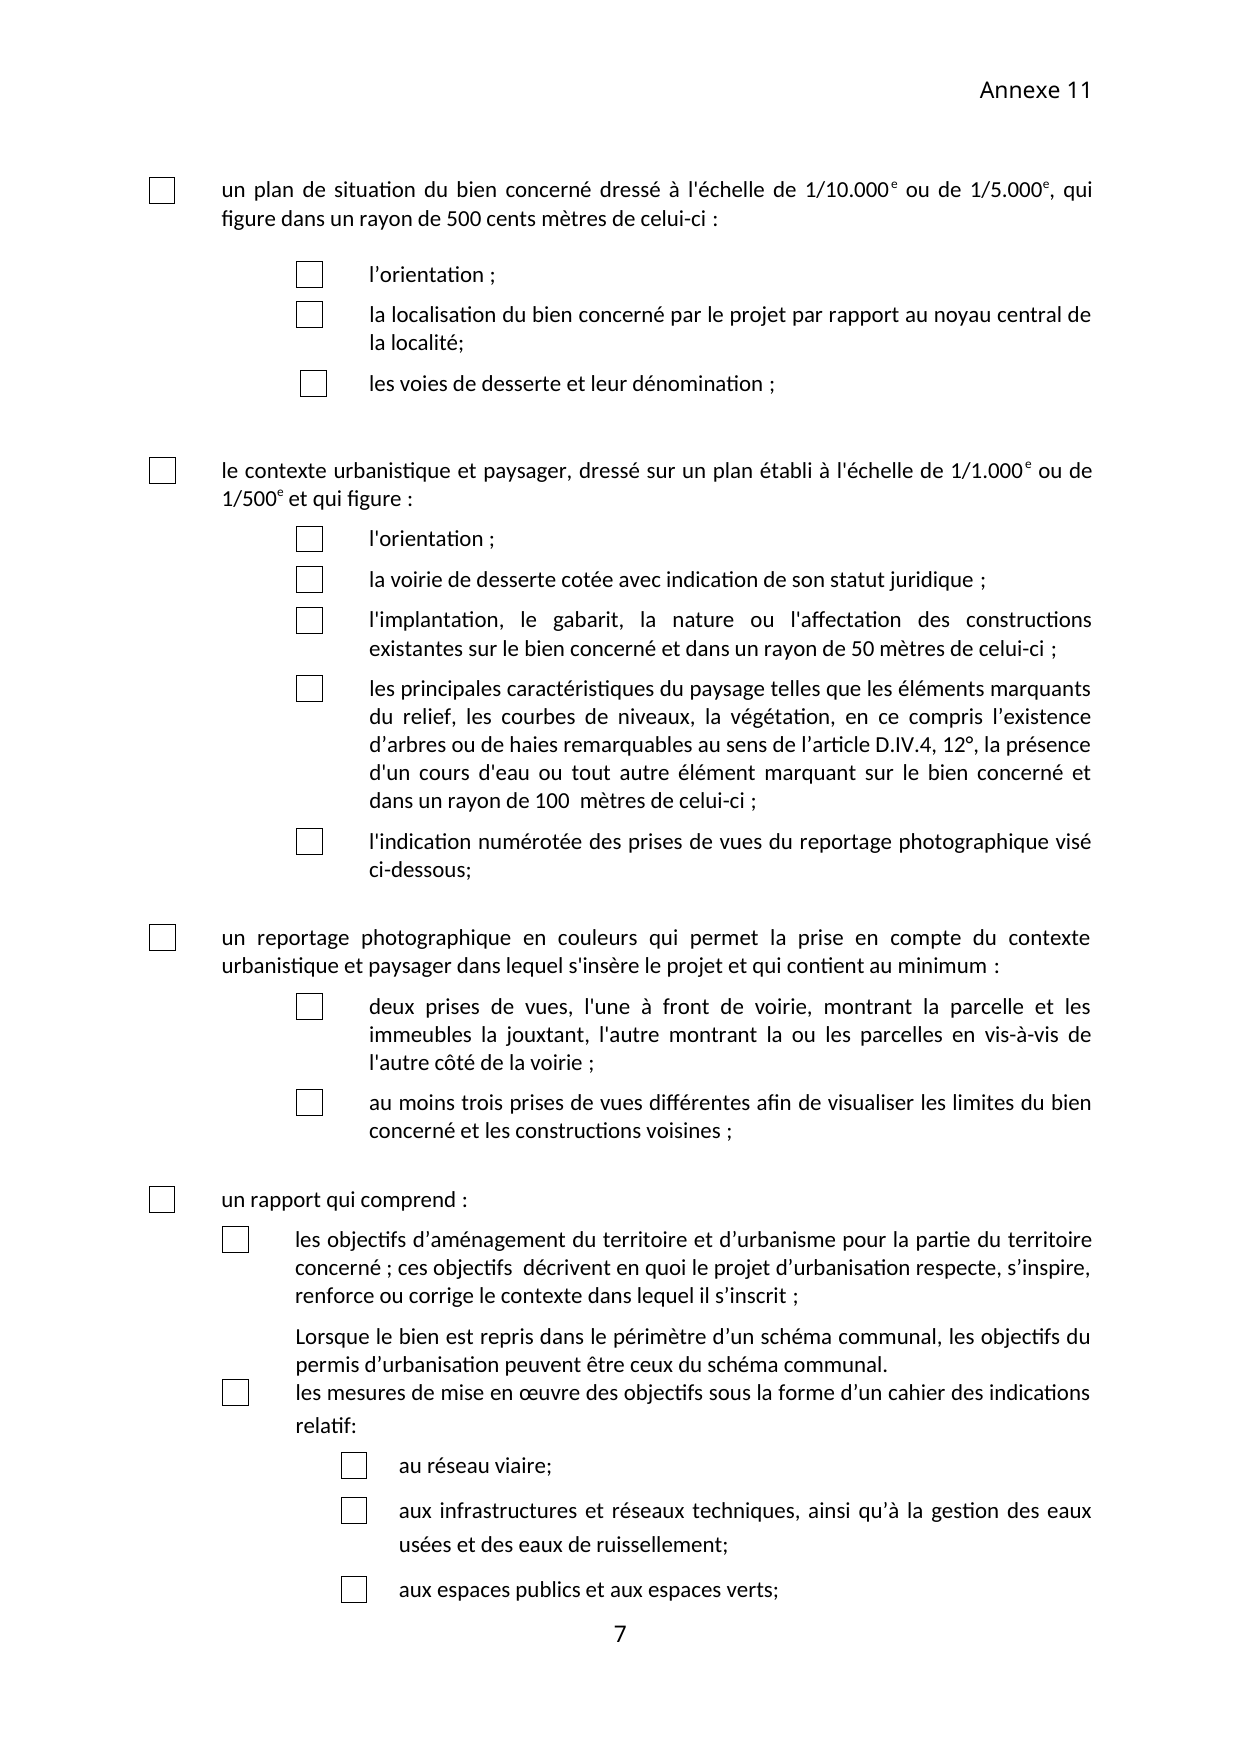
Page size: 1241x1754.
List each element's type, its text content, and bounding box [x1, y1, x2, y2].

text le contexte urbanistique et paysager, dressé sur un plan établi à l'échelle de 1/1.000e ou de 1/500e et qui figure : [148, 456, 1093, 512]
text les objectifs d’aménagement du territoire et d’urbanisme pour la partie du territoire concerné ; ces objectifs décrivent en quoi le projet d’urbanisation respecte, s’inspire, renforce ou corrige le contexte dans lequel il s’inscrit ; [221, 1226, 1093, 1309]
text deux prises de vues, l'une à front de voirie, montrant la parcelle et les immeubles la jouxtant, l'autre montrant la ou les parcelles en vis-à-vis de l'autre côté de la voirie ; [295, 992, 1093, 1076]
text aux espaces publics et aux espaces verts; [339, 1575, 1093, 1603]
text les principales caractéristiques du paysage telles que les éléments marquants du relief, les courbes de niveaux, la végétation, en ce compris l’existence d’arbres ou de haies remarquables au sens de l’article D.IV.4, 12°, la présence d'un cours d'eau ou tout autre élément marquant sur le bien concerné et dans un rayon de 100 mètres de celui-ci ; [295, 674, 1093, 814]
text au réseau viaire; [339, 1451, 1093, 1479]
text l'orientation ; [221, 524, 1093, 553]
text un plan de situation du bien concerné dressé à l'échelle de 1/10.000e ou de 1/5.000e, qui figure dans un rayon de 500 cents mètres de celui-ci : [148, 176, 1093, 232]
text la localisation du bien concerné par le projet par rapport au noyau central de la localité; [295, 300, 1093, 356]
text l'indication numérotée des prises de vues du reportage photographique visé ci-dessous; [295, 827, 1093, 883]
text la voirie de desserte cotée avec indication de son statut juridique ; [295, 565, 1093, 593]
text les mesures de mise en œuvre des objectifs sous la forme d’un cahier des indications relatif: [221, 1378, 1093, 1440]
text l'implantation, le gabarit, la nature ou l'affectation des constructions existantes sur le bien concerné et dans un rayon de 50 mètres de celui-ci ; [295, 606, 1093, 662]
text un rapport qui comprend : [148, 1185, 1093, 1213]
text aux infrastructures et réseaux techniques, ainsi qu’à la gestion des eaux usées et des eaux de ruissellement; [339, 1496, 1093, 1558]
text les voies de desserte et leur dénomination ; [221, 369, 1093, 397]
text l’orientation ; [221, 260, 1093, 288]
text un reportage photographique en couleurs qui permet la prise en compte du contexte urbanistique et paysager dans lequel s'insère le projet et qui contient au minimum : [148, 923, 1093, 979]
text Lorsque le bien est repris dans le périmètre d’un schéma communal, les objectifs du permis d’urbanisation peuvent être ceux du schéma communal. [295, 1322, 1093, 1378]
text au moins trois prises de vues différentes afin de visualiser les limites du bien concerné et les constructions voisines ; [295, 1088, 1093, 1144]
